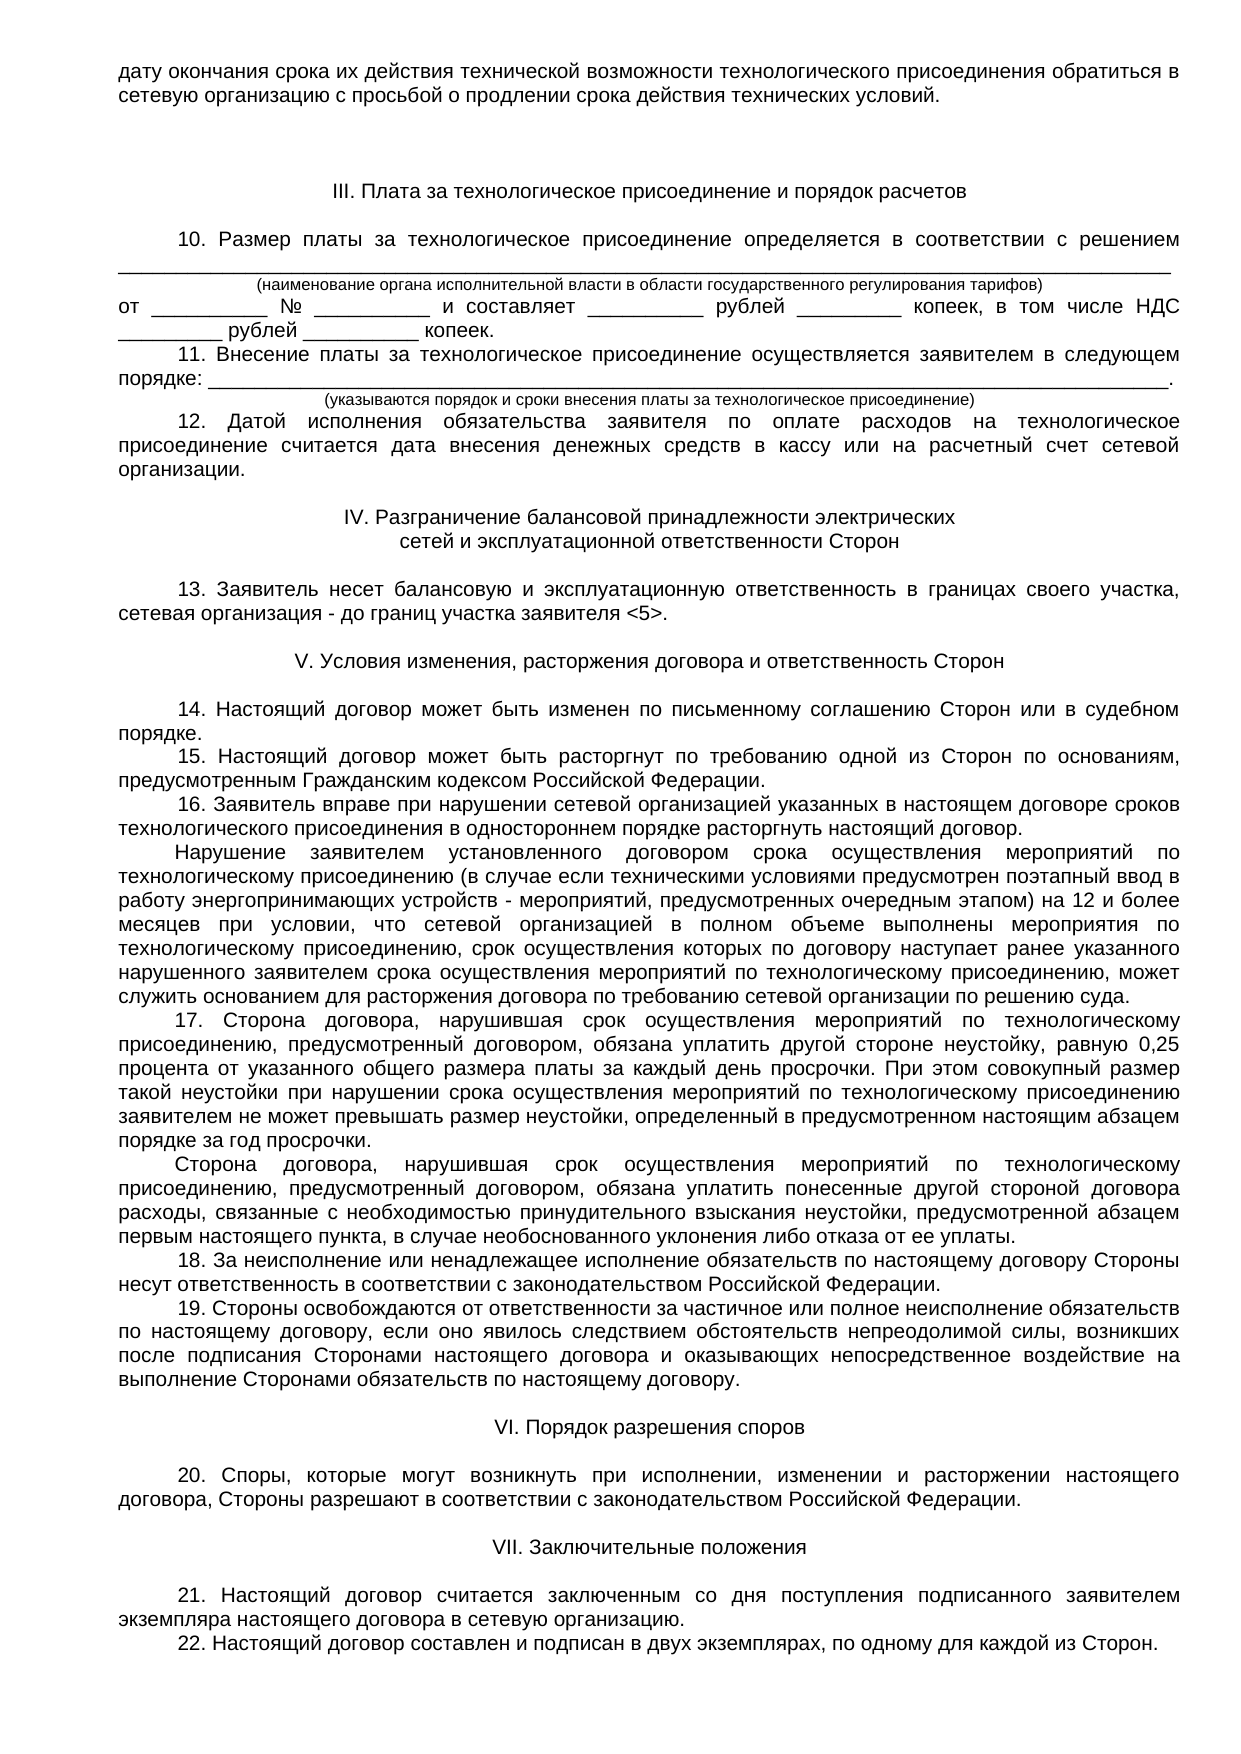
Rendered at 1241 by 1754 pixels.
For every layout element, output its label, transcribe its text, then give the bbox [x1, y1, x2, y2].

text Нарушение заявителем установленного договором срока осуществления мероприятий по технологическому присоединению (в случае если техническими условиями предусмотрен поэтапный ввод в работу энергопринимающих устройств - мероприятий, предусмотренных очередным этапом) на 12 и более месяцев при условии, что сетевой организацией в полном объеме выполнены мероприятия по технологическому присоединению, срок осуществления которых по договору наступает ранее указанного нарушенного заявителем срока осуществления мероприятий по технологическому присоединению, может служить основанием для расторжения договора по требованию сетевой организации по решению суда. [118, 840, 1181, 1008]
text 17. Сторона договора, нарушившая срок осуществления мероприятий по технологическому присоединению, предусмотренный договором, обязана уплатить другой стороне неустойку, равную 0,25 процента от указанного общего размера платы за каждый день просрочки. При этом совокупный размер такой неустойки при нарушении срока осуществления мероприятий по технологическому присоединению заявителем не может превышать размер неустойки, определенный в предусмотренном настоящим абзацем порядке за год просрочки. [118, 1008, 1181, 1152]
text 15. Настоящий договор может быть расторгнут по требованию одной из Сторон по основаниям, предусмотренным Гражданским кодексом Российской Федерации. [118, 744, 1181, 792]
text 12. Датой исполнения обязательства заявителя по оплате расходов на технологическое присоединение считается дата внесения денежных средств в кассу или на расчетный счет сетевой организации. [118, 409, 1181, 481]
text 14. Настоящий договор может быть изменен по письменному соглашению Сторон или в судебном порядке. [118, 696, 1181, 744]
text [118, 59, 1181, 107]
text VII. Заключительные положения [118, 1535, 1181, 1559]
text VI. Порядок разрешения споров [118, 1415, 1181, 1439]
text 22. Настоящий договор составлен и подписан в двух экземплярах, по одному для каждой из Сторон. [118, 1631, 1181, 1655]
text IV. Разграничение балансовой принадлежности электрических [118, 505, 1181, 529]
text сетей и эксплуатационной ответственности Сторон [118, 529, 1181, 553]
text (указываются порядок и сроки внесения платы за технологическое присоединение) [118, 390, 1181, 409]
text 16. Заявитель вправе при нарушении сетевой организацией указанных в настоящем договоре сроков технологического присоединения в одностороннем порядке расторгнуть настоящий договор. [118, 792, 1181, 840]
text 13. Заявитель несет балансовую и эксплуатационную ответственность в границах своего участка, сетевая организация - до границ участка заявителя <5>. [118, 577, 1181, 624]
text 18. За неисполнение или ненадлежащее исполнение обязательств по настоящему договору Стороны несут ответственность в соответствии с законодательством Российской Федерации. [118, 1247, 1181, 1295]
text 20. Споры, которые могут возникнуть при исполнении, изменении и расторжении настоящего договора, Стороны разрешают в соответствии с законодательством Российской Федерации. [118, 1463, 1181, 1511]
text 11. Внесение платы за технологическое присоединение осуществляется заявителем в следующем порядке: ___________________________________________________________________________________. [118, 342, 1181, 390]
text Сторона договора, нарушившая срок осуществления мероприятий по технологическому присоединению, предусмотренный договором, обязана уплатить понесенные другой стороной договора расходы, связанные с необходимостью принудительного взыскания неустойки, предусмотренной абзацем первым настоящего пункта, в случае необоснованного уклонения либо отказа от ее уплаты. [118, 1152, 1181, 1247]
text 19. Стороны освобождаются от ответственности за частичное или полное неисполнение обязательств по настоящему договору, если оно явилось следствием обстоятельств непреодолимой силы, возникших после подписания Сторонами настоящего договора и оказывающих непосредственное воздействие на выполнение Сторонами обязательств по настоящему договору. [118, 1295, 1181, 1391]
text (наименование органа исполнительной власти в области государственного регулирования тарифов) [118, 275, 1181, 294]
text 10. Размер платы за технологическое присоединение определяется в соответствии с решением ___________________________________________________________________________________________ [118, 227, 1181, 275]
text V. Условия изменения, расторжения договора и ответственность Сторон [118, 648, 1181, 672]
text 21. Настоящий договор считается заключенным со дня поступления подписанного заявителем экземпляра настоящего договора в сетевую организацию. [118, 1583, 1181, 1631]
text III. Плата за технологическое присоединение и порядок расчетов [118, 179, 1181, 203]
text от __________ № __________ и составляет __________ рублей _________ копеек, в том числе НДС _________ рублей __________ копеек. [118, 294, 1181, 342]
